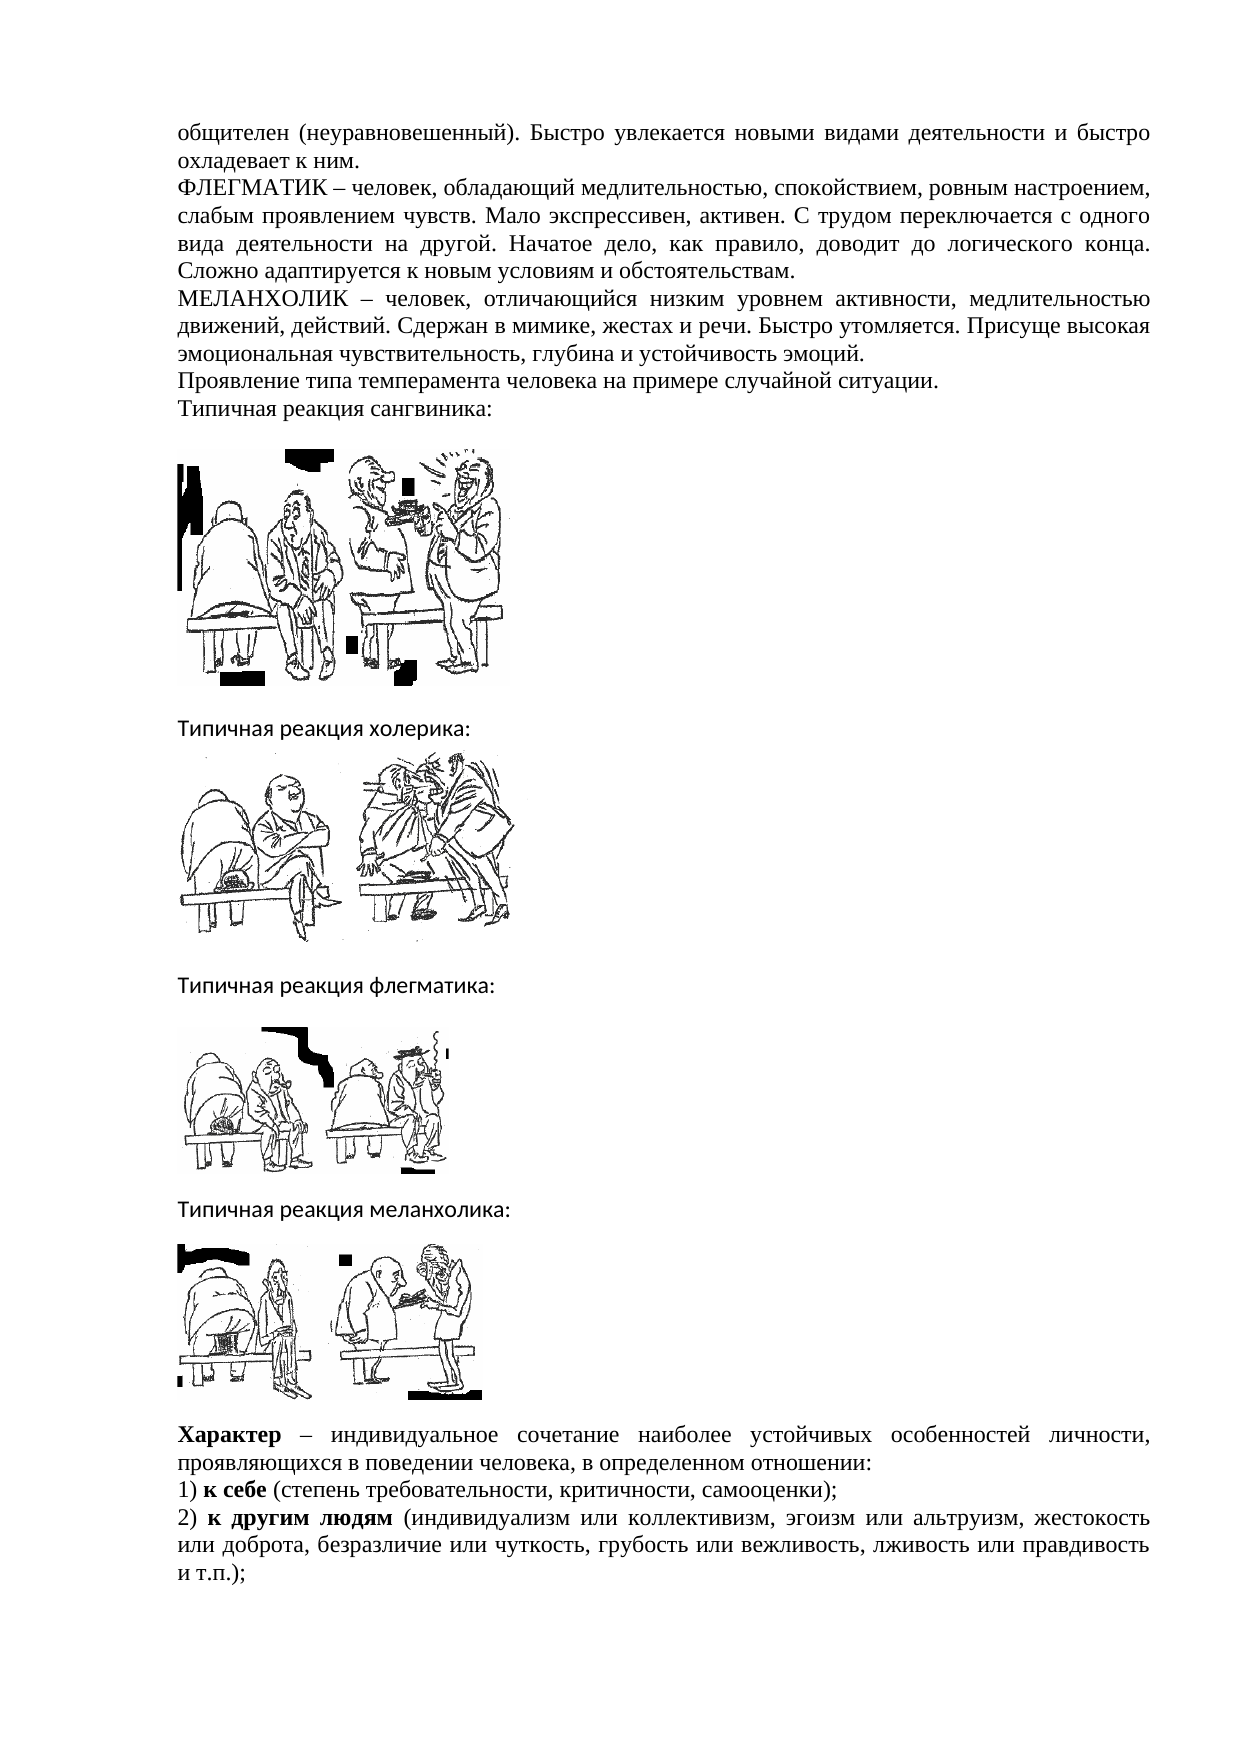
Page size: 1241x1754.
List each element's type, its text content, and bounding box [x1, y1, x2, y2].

text 2) к другим людям (индивидуализм или коллективизм, эгоизм или альтруизм, жестокость или доброта, безразличие или чуткость, грубость или вежливость, лживость или правдивость и т.п.); [177, 1503, 1152, 1586]
text Характер – индивидуальное сочетание наиболее устойчивых особенностей личности, проявляющихся в поведении человека, в определенном отношении: [177, 1420, 1152, 1475]
text Типичная реакция меланхолика: [177, 1194, 1152, 1224]
text ФЛЕГМАТИК – человек, обладающий медлительностью, спокойствием, ровным настроением, слабым проявлением чувств. Мало экспрессивен, активен. С трудом переключается с одного вида деятельности на другой. Начатое дело, как правило, доводит до логического конца. Сложно адаптируется к новым условиям и обстоятельствам. [177, 173, 1152, 284]
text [177, 118, 1152, 173]
text Типичная реакция флегматика: [177, 970, 1152, 999]
text Типичная реакция холерика: [177, 713, 1152, 742]
text Проявление типа темперамента человека на примере случайной ситуации. [177, 367, 1152, 394]
text МЕЛАНХОЛИК – человек, отличающийся низким уровнем активности, медлительностью движений, действий. Сдержан в мимике, жестах и речи. Быстро утомляется. Присуще высокая эмоциональная чувствительность, глубина и устойчивость эмоций. [177, 284, 1152, 367]
text 1) к себе (степень требовательности, критичности, самооценки); [177, 1475, 1152, 1503]
text Типичная реакция сангвиника: [177, 394, 1152, 422]
